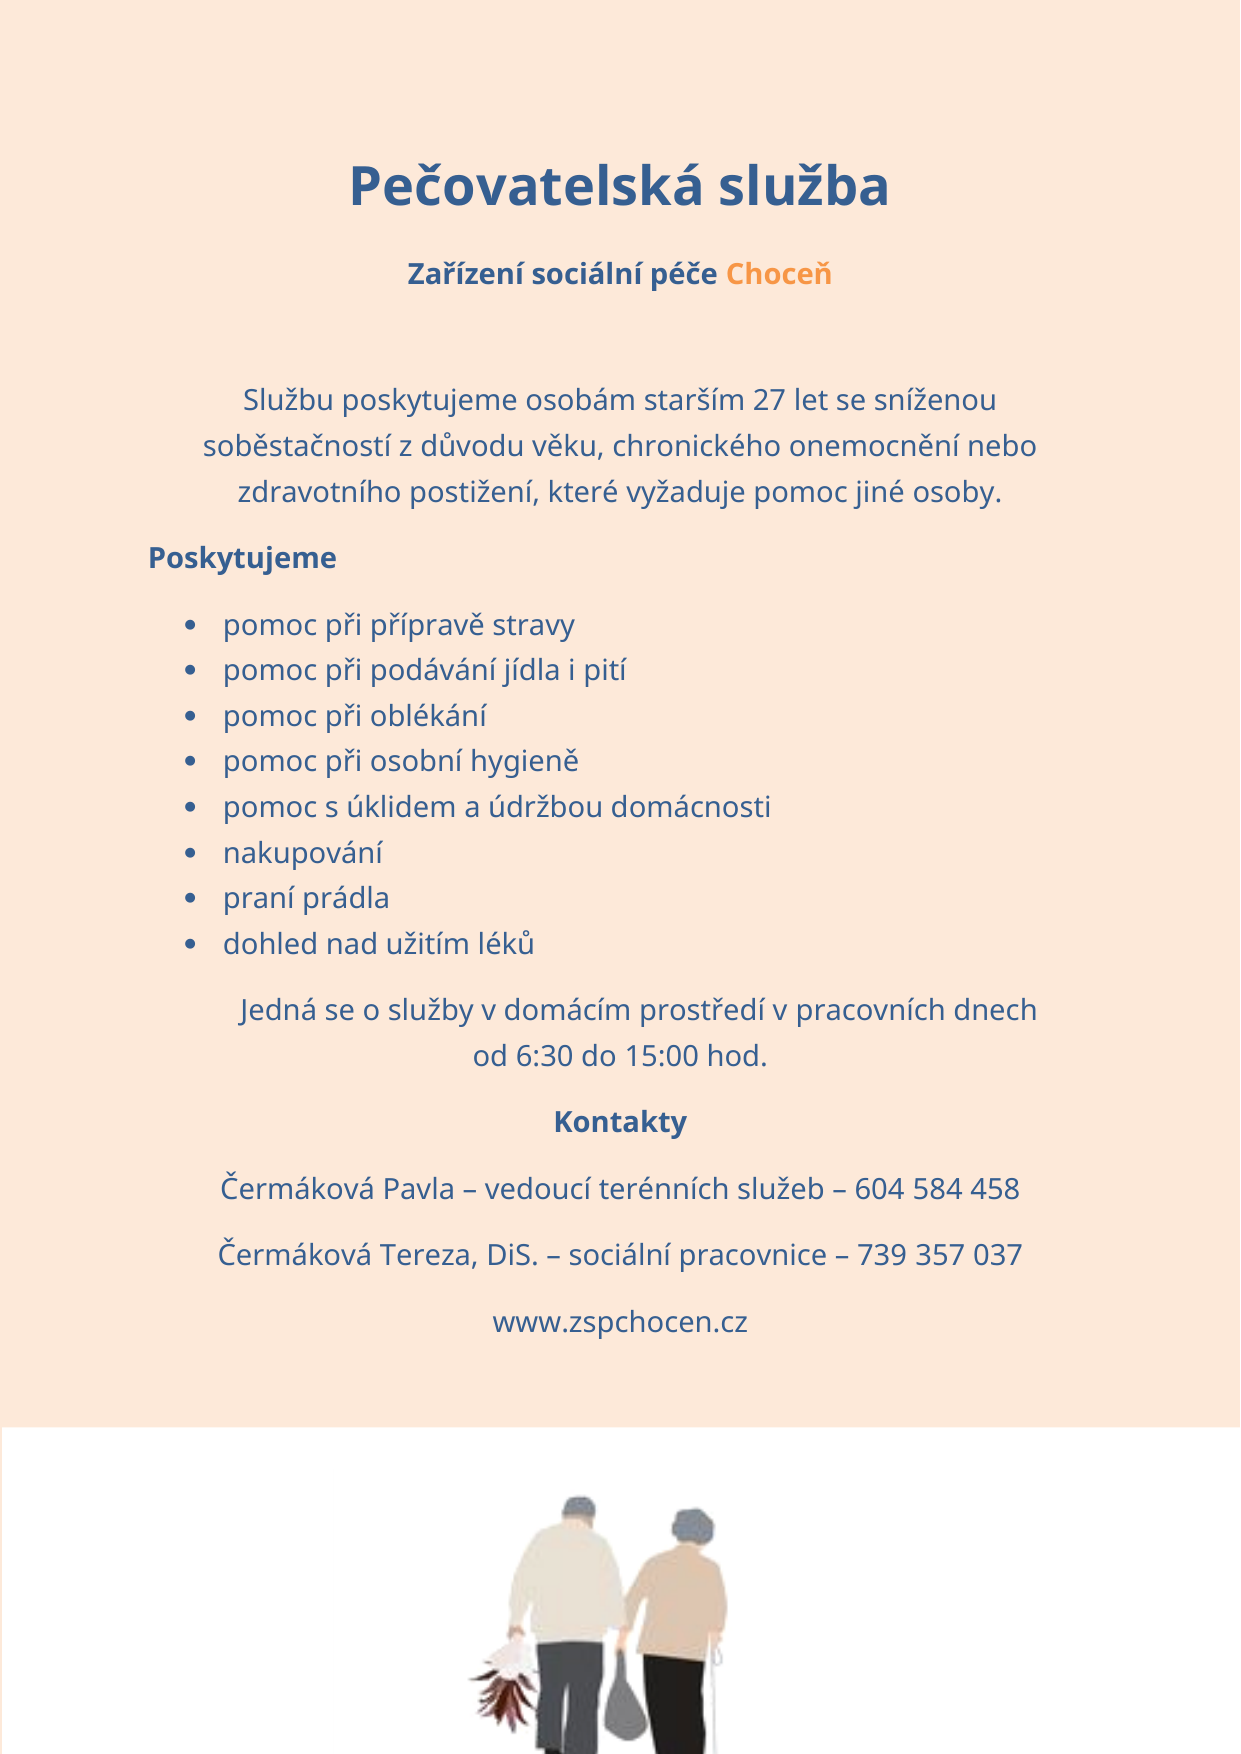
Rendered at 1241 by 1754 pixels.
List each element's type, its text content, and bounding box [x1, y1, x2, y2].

list pomoc s úklidem a údržbou domácnosti [185, 786, 1093, 826]
text Zařízení sociální péče Choceň [148, 253, 1093, 293]
list dohled nad užitím léků [185, 923, 1093, 963]
list nakupování [185, 832, 1093, 872]
list pomoc při osobní hygieně [185, 741, 1093, 780]
text Kontakty [148, 1102, 1093, 1141]
picture [332, 1469, 896, 1754]
list pomoc při přípravě stravy [185, 604, 1093, 643]
text Čermáková Pavla – vedoucí terénních služeb – 604 584 458 [148, 1168, 1093, 1208]
list pomoc při podávání jídla i pití [185, 649, 1093, 689]
text Čermáková Tereza, DiS. – sociální pracovnice – 739 357 037 [148, 1235, 1093, 1274]
list pomoc při oblékání [185, 695, 1093, 735]
text Jedná se o služby v domácím prostředí v pracovních dnech [185, 990, 1093, 1029]
text Pečovatelská služba [148, 148, 1093, 221]
list praní prádla [185, 878, 1093, 917]
text od 6:30 do 15:00 hod. [148, 1035, 1093, 1075]
text Poskytujeme [148, 537, 1093, 577]
text www.zspchocen.cz [148, 1301, 1093, 1341]
text Službu poskytujeme osobám starším 27 let se sníženou soběstačností z důvodu věku, chronického onemocnění nebo zdravotního postižení, které vyžaduje pomoc jiné osoby. [148, 380, 1093, 511]
